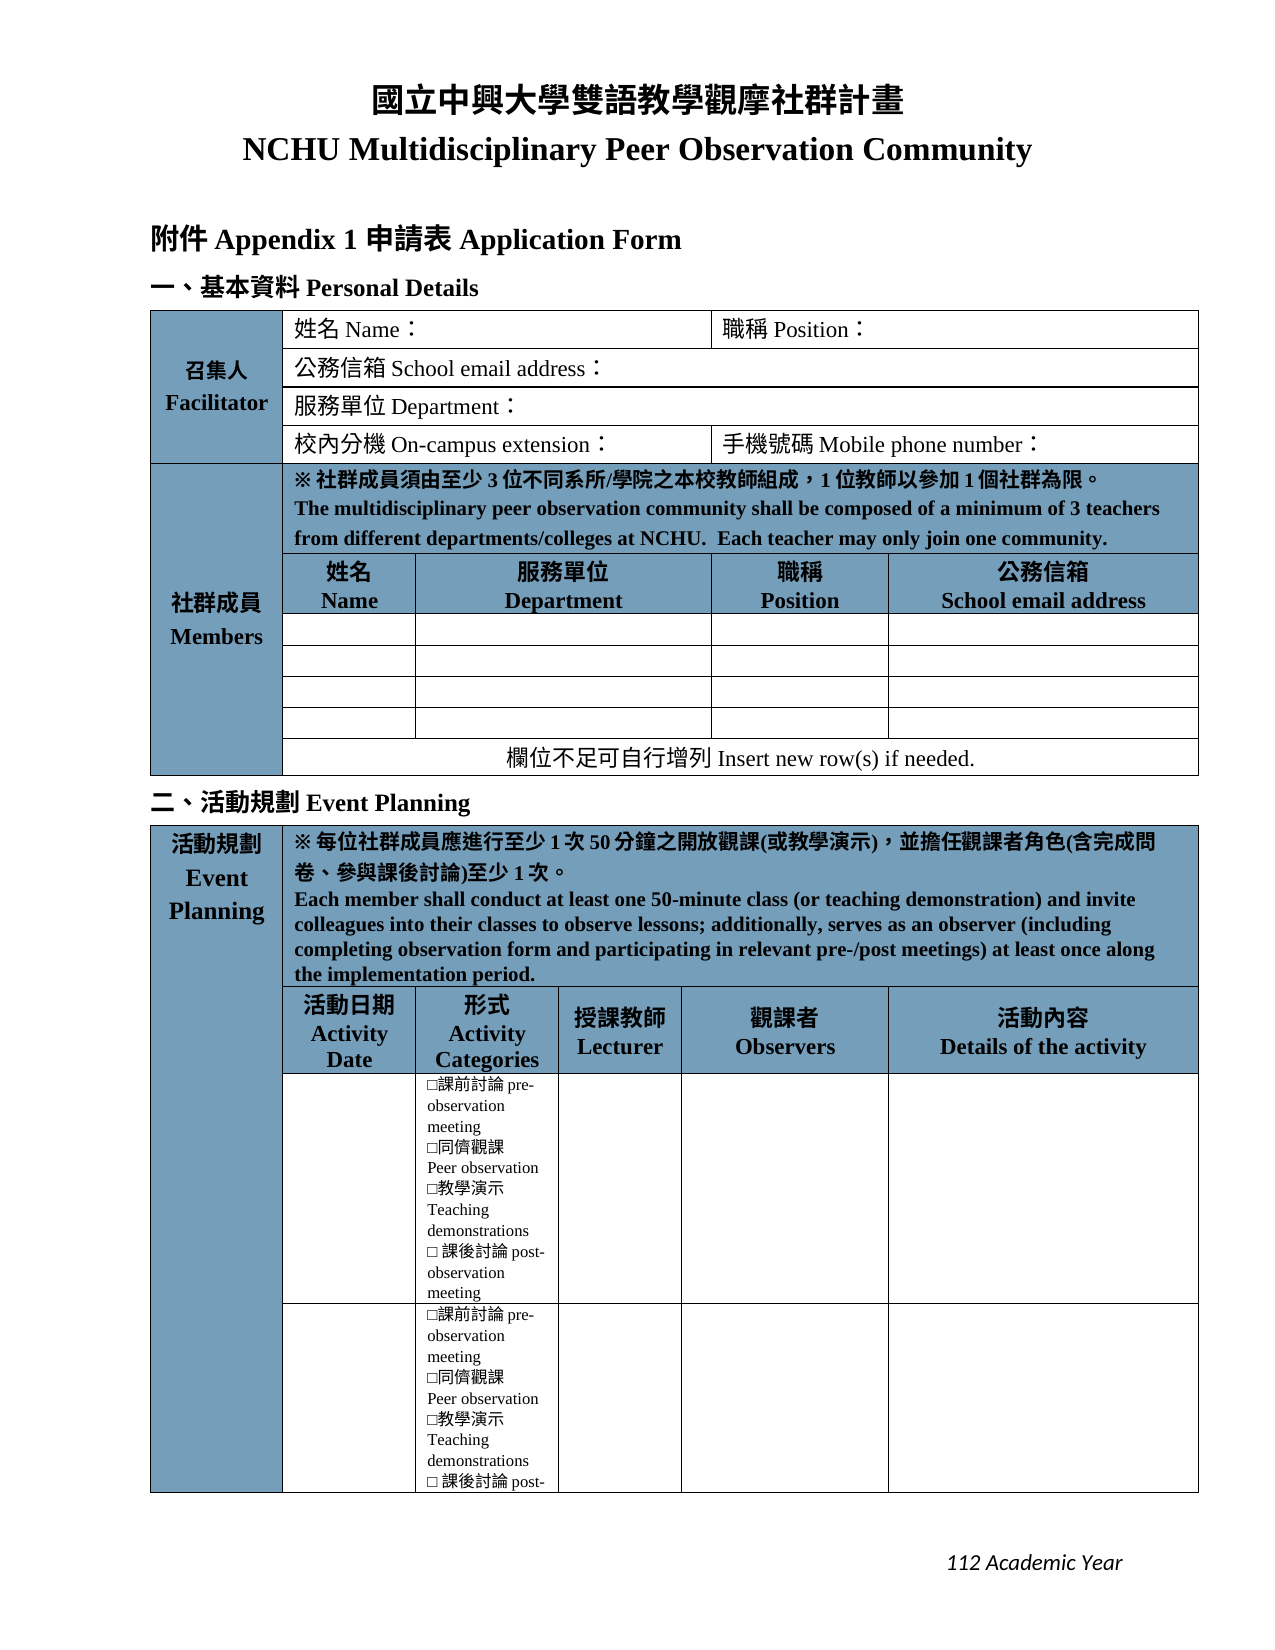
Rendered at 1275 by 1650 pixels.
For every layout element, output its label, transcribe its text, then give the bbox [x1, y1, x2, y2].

table_cell [712, 646, 888, 676]
table_cell 形式 Activity Categories [416, 987, 558, 1073]
table_header ※ 每位社群成員應進行至少1次50分鐘之開放觀課(或教學演示)，並擔任觀課者角色(含完成問卷、參與課後討論)至少1次。 Each member shall conduct at least one 50-minute class (or teaching demonstration) and invite colleagues into their classes to observe lessons; additionally, serves as an observer (including completing observation form and participating in relevant pre-/post meetings) at least once along the implementation period. [283, 826, 1198, 986]
table_cell [682, 1304, 888, 1492]
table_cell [416, 1304, 558, 1492]
table_cell 社群成員 Members [151, 464, 282, 775]
table_cell [712, 614, 888, 644]
table_cell 公務信箱 School email address： [283, 349, 1198, 386]
table_cell [559, 1304, 681, 1492]
table_cell [889, 708, 1198, 738]
table_cell 手機號碼Mobile phone number： [712, 426, 1198, 463]
table_cell 職稱 Position [712, 554, 888, 613]
table_cell 公務信箱 School email address [889, 554, 1198, 613]
table_cell [889, 646, 1198, 676]
table_cell [889, 677, 1198, 707]
table_cell 活動內容 Details of the activity [889, 987, 1198, 1073]
table_cell 服務單位 Department： [283, 388, 1198, 424]
table_header 活動規劃Event Planning [151, 826, 282, 1492]
table_cell 服務單位 Department [416, 554, 711, 613]
table_cell [416, 677, 711, 707]
table_cell ※ 社群成員須由至少3位不同系所/學院之本校教師組成，1位教師以參加1個社群為限。 The multidisciplinary peer observation community shall be composed of a minimum of 3 teachers from different departments/colleges at NCHU. Each teacher may only join one community. [283, 464, 1198, 553]
table_cell [889, 1074, 1198, 1303]
table_cell [889, 1304, 1198, 1492]
table_header 召集人 Facilitator [151, 311, 282, 463]
text 一、基本資料 Personal Details [150, 268, 1125, 304]
subtitle 附件Appendix 1 申請表 Application Form [150, 216, 1125, 258]
table_cell [889, 614, 1198, 644]
text 二、活動規劃 Event Planning [150, 782, 1125, 818]
table_cell [283, 1304, 415, 1492]
table_cell [283, 677, 415, 707]
table_cell [416, 708, 711, 738]
table_cell [712, 677, 888, 707]
table_header 職稱 Position： [712, 311, 1198, 348]
table_cell [416, 646, 711, 676]
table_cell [416, 1074, 558, 1303]
table_header 姓名 Name： [283, 311, 711, 348]
table_cell [682, 1074, 888, 1303]
table_cell [283, 708, 415, 738]
table_cell [712, 708, 888, 738]
table_cell 欄位不足可自行增列 Insert new row(s) if needed. [283, 739, 1198, 775]
table_cell [416, 614, 711, 644]
table_cell [283, 646, 415, 676]
table_cell [283, 614, 415, 644]
table_cell 校內分機 On-campus extension： [283, 426, 711, 463]
table_cell [559, 1074, 681, 1303]
table_cell 活動日期 Activity Date [283, 987, 415, 1073]
table_cell 觀課者 Observers [682, 987, 888, 1073]
table_cell 姓名 Name [283, 554, 415, 613]
table_cell [283, 1074, 415, 1303]
table_cell 授課教師 Lecturer [559, 987, 681, 1073]
